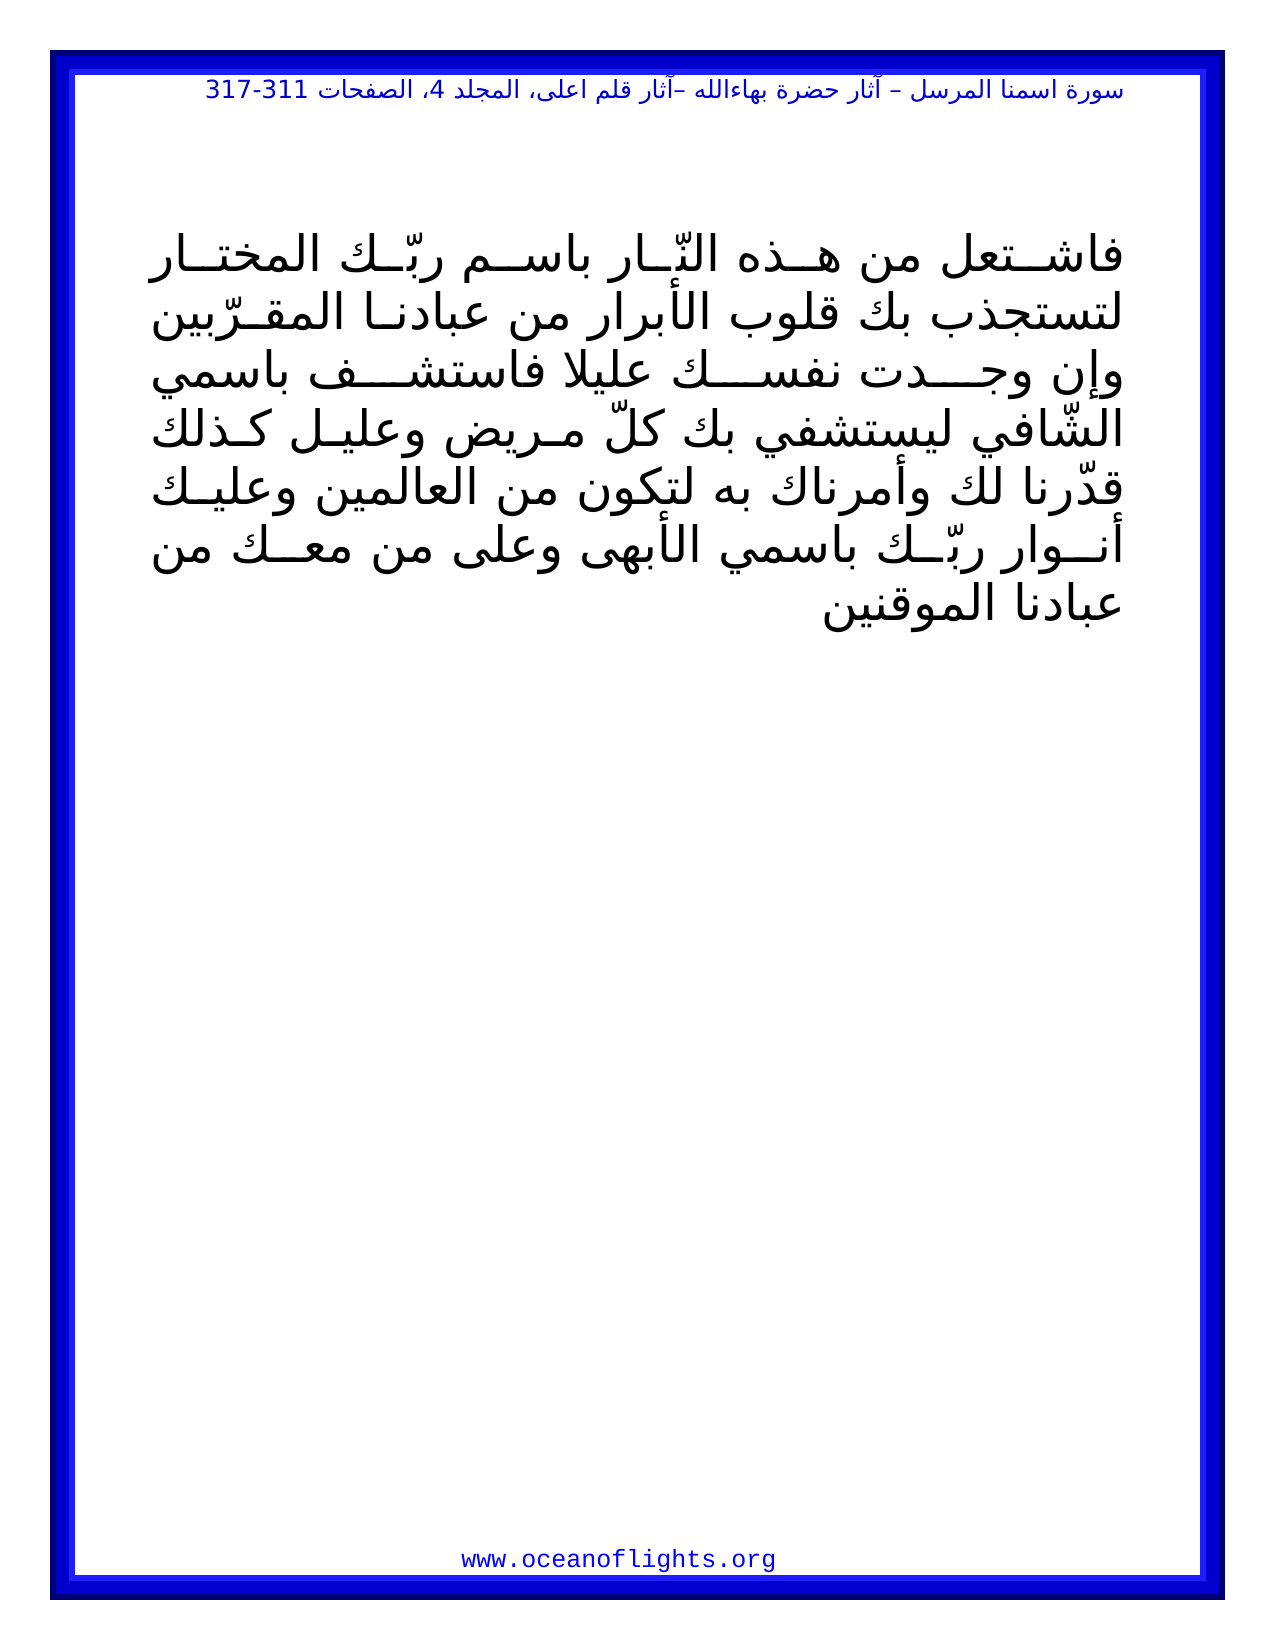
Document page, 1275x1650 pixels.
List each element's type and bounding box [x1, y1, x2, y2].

text [150, 225, 1125, 633]
